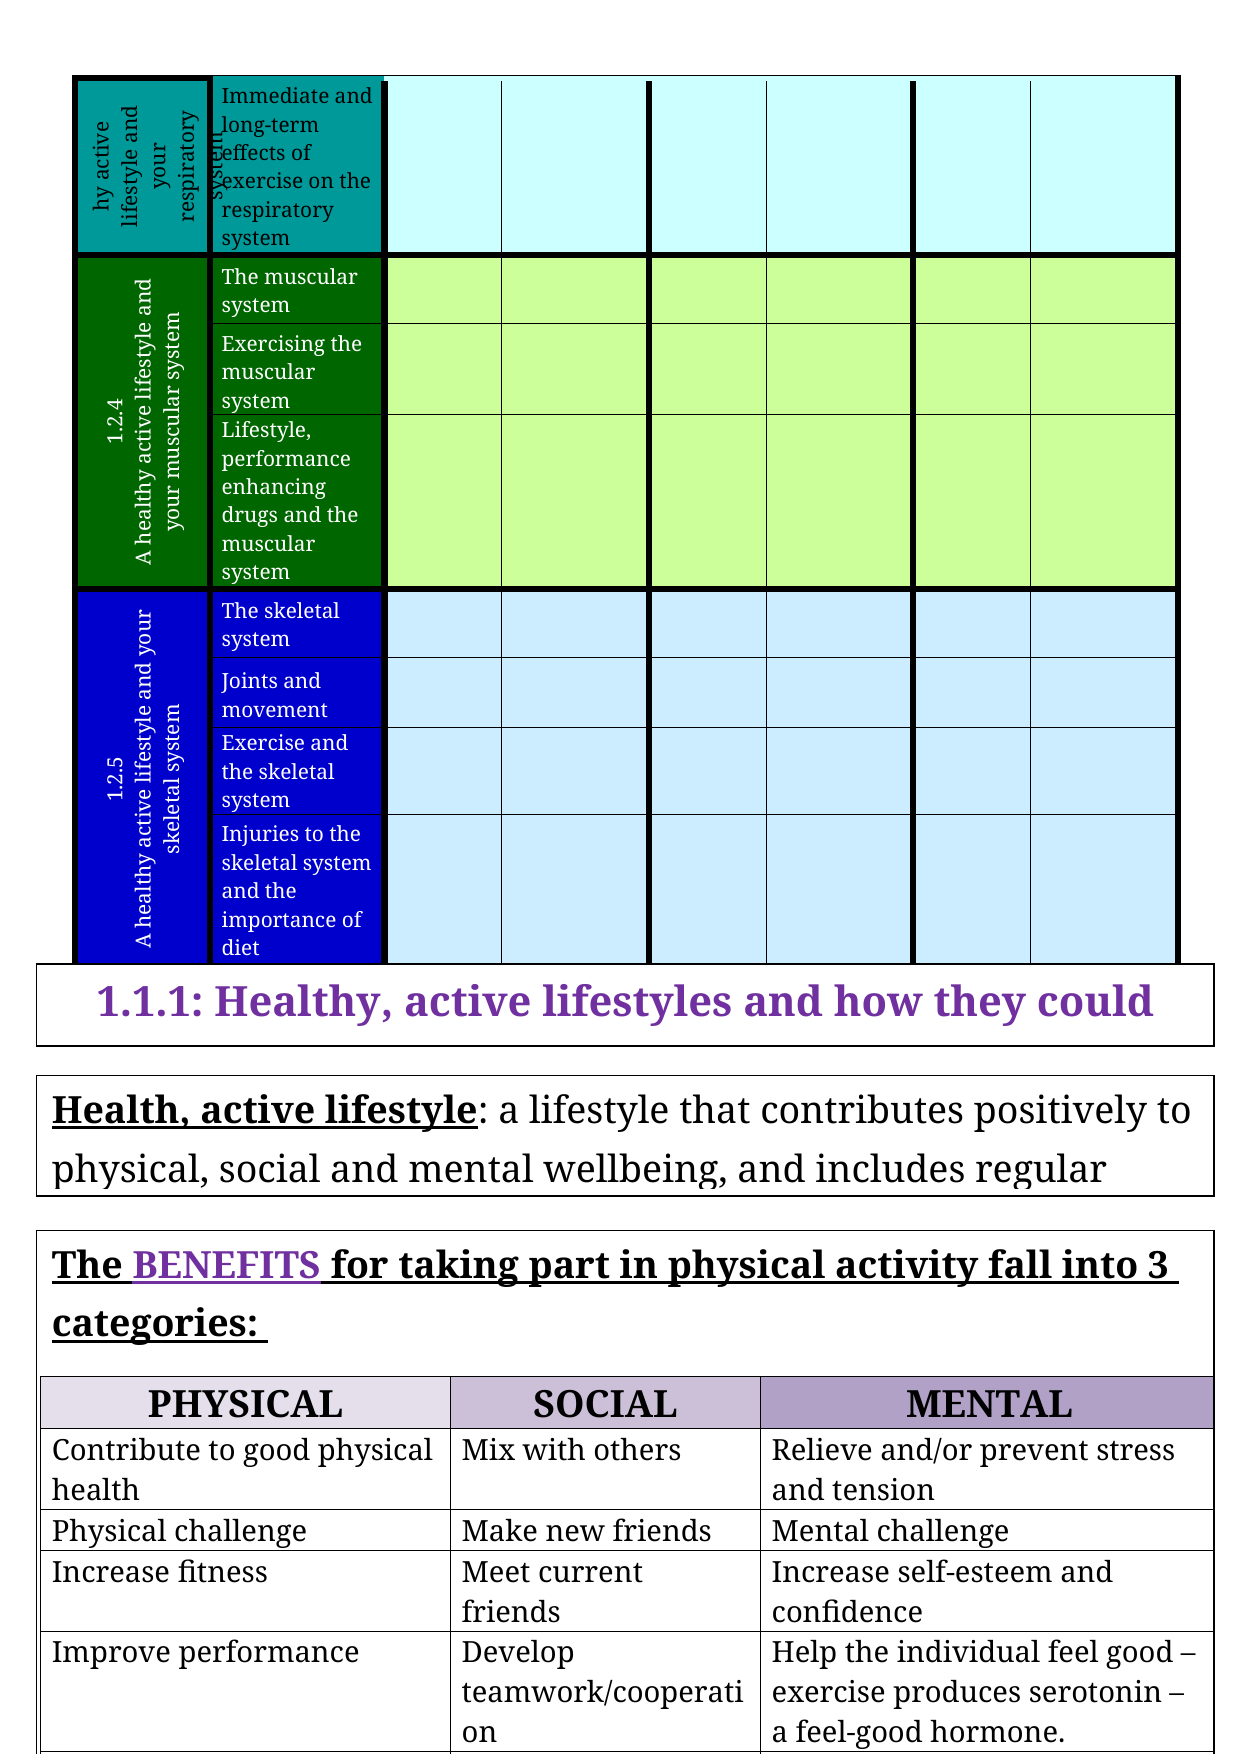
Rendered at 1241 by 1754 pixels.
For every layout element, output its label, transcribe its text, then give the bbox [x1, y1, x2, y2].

table_cell [384, 76, 502, 252]
table_cell [916, 324, 1030, 414]
table_cell [502, 658, 646, 727]
table_cell Lifestyle, performance enhancing drugs and the muscular system [213, 415, 381, 586]
table_cell [767, 258, 910, 323]
table_cell [502, 415, 646, 586]
table_cell [916, 815, 1030, 963]
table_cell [78, 81, 207, 252]
table_cell [916, 728, 1030, 814]
table_cell [502, 592, 646, 657]
table_cell [502, 76, 649, 252]
table_cell [388, 258, 501, 323]
table_cell [1031, 324, 1175, 414]
table_cell [1031, 415, 1175, 586]
table_cell [652, 324, 766, 414]
table_cell Exercising the muscular system [213, 324, 381, 414]
table_cell [1031, 592, 1175, 657]
table_cell [1031, 815, 1175, 963]
table_cell Exercise and the skeletal system [213, 728, 381, 814]
table_cell 1.2.4 A healthy active lifestyle and your muscular system [78, 258, 207, 586]
table_cell [1031, 658, 1175, 727]
table_cell [767, 324, 910, 414]
table_cell [388, 815, 501, 963]
table_cell [652, 728, 766, 814]
table_cell Joints and movement [213, 658, 381, 727]
table_cell [767, 592, 910, 657]
table_cell [502, 728, 646, 814]
table_cell [502, 258, 646, 323]
table_cell [767, 658, 910, 727]
table_cell [767, 815, 910, 963]
table_cell [766, 76, 913, 252]
table_cell [502, 324, 646, 414]
table_cell [388, 324, 501, 414]
table_cell The skeletal system [213, 592, 381, 657]
table_cell [652, 592, 766, 657]
table_cell [916, 415, 1030, 586]
table_cell [502, 815, 646, 963]
table_cell [916, 658, 1030, 727]
table_cell [652, 815, 766, 963]
table_cell [388, 592, 501, 657]
table_cell [767, 415, 910, 586]
table_cell [1031, 728, 1175, 814]
table_cell [388, 728, 501, 814]
table_cell [1031, 76, 1175, 252]
table_cell 1.2.5 A healthy active lifestyle and your skeletal system [78, 592, 207, 963]
table_cell Injuries to the skeletal system and the importance of diet [213, 815, 381, 963]
table_cell [916, 258, 1030, 323]
table_cell [767, 728, 910, 814]
table_cell [649, 76, 766, 252]
table_cell The muscular system [213, 258, 381, 323]
table_cell [913, 76, 1031, 252]
table_cell [388, 415, 501, 586]
table_cell [916, 592, 1030, 657]
table_cell [652, 258, 766, 323]
table_cell [1031, 258, 1175, 323]
table_cell [652, 658, 766, 727]
table_cell Immediate and long-term effects of exercise on the respiratory system [213, 76, 384, 252]
table_cell [388, 658, 501, 727]
table_cell [652, 415, 766, 586]
